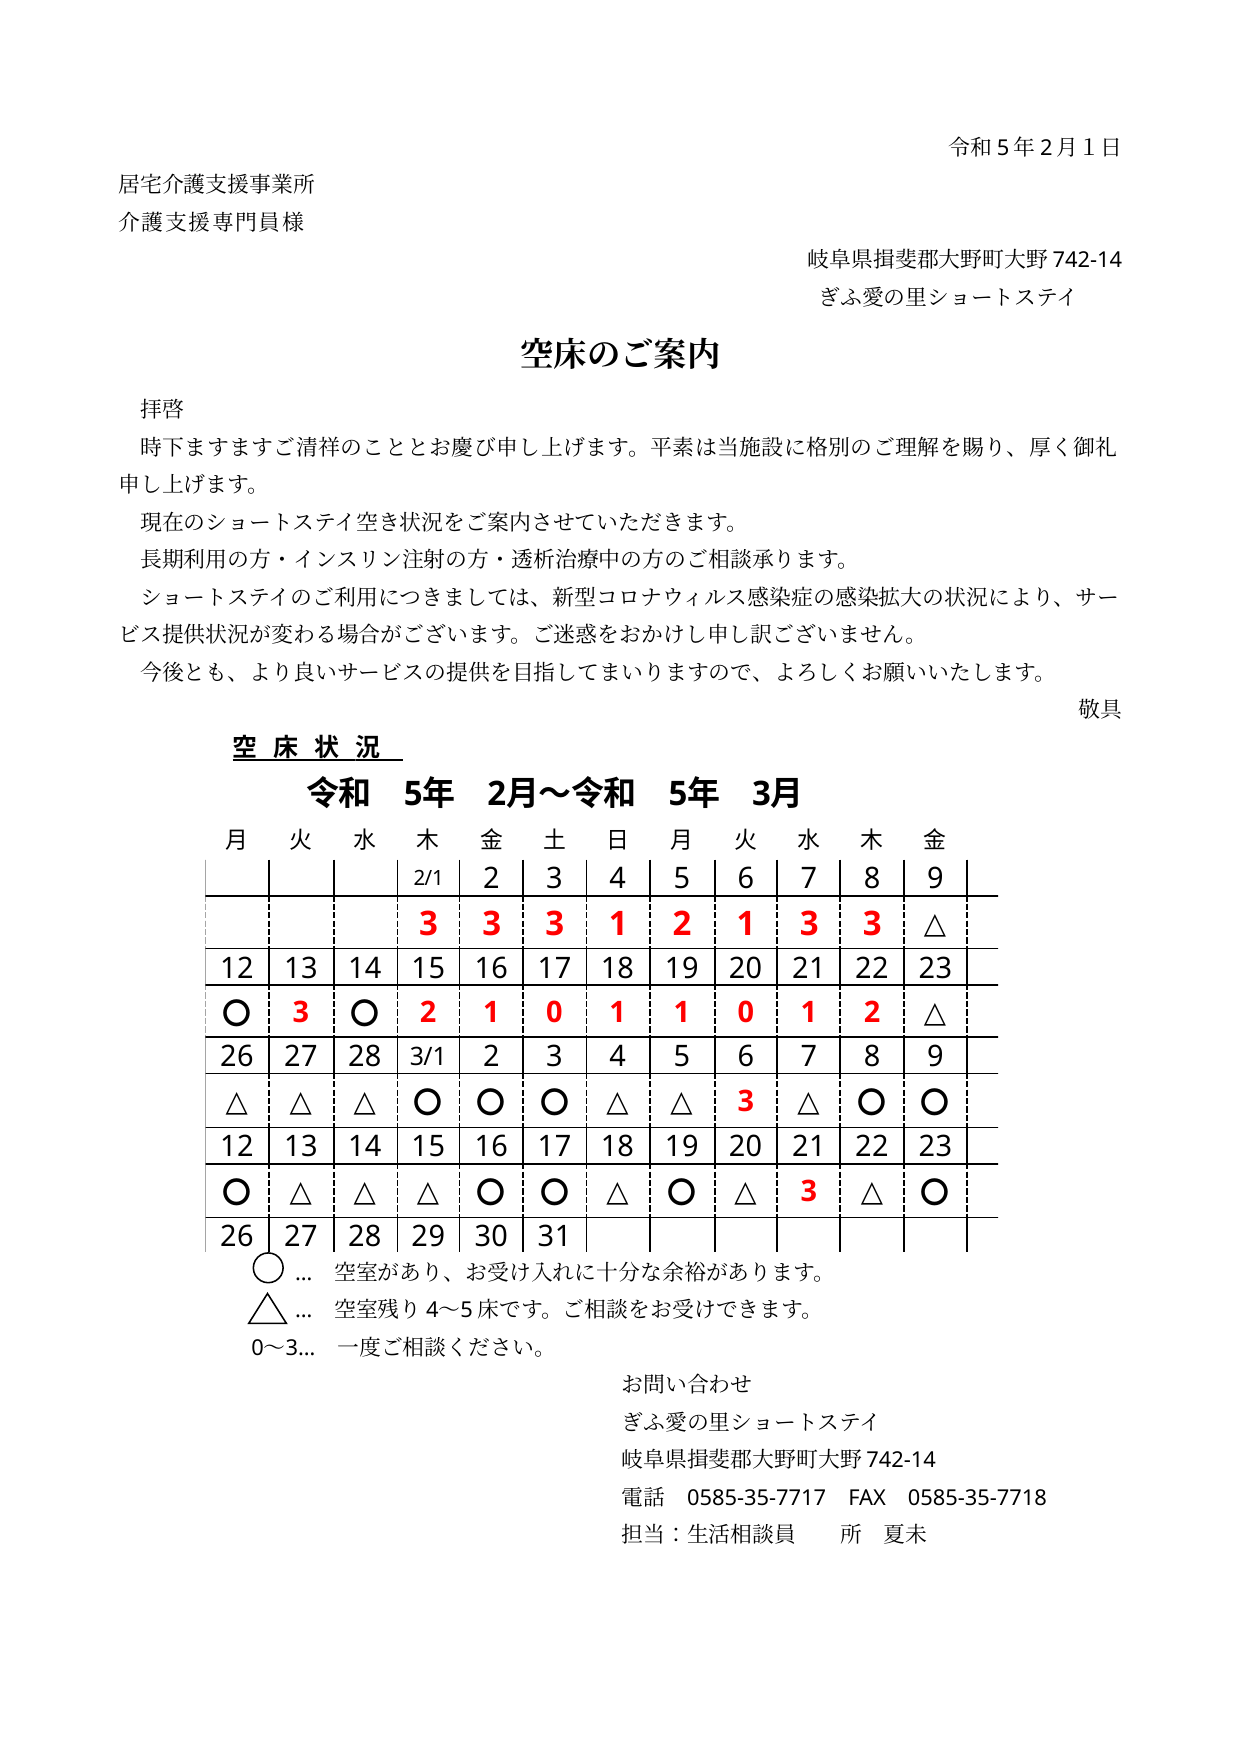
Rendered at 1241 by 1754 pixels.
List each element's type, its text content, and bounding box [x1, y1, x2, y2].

text 令和5年2月１日 [118, 127, 1122, 164]
text 担当：生活相談員 所 夏未 [118, 1514, 1122, 1552]
text 拝啓 [118, 389, 1122, 427]
text 居宅介護支援事業所 [118, 164, 1122, 202]
text 空床状況 [118, 727, 1122, 764]
text 0～3… 一度ご相談ください。 [118, 1327, 1122, 1364]
text ぎふ愛の里ショートステイ [118, 277, 1122, 314]
text 時下ますますご清祥のこととお慶び申し上げます。平素は当施設に格別のご理解を賜り、厚く御礼申し上げます。 [118, 427, 1122, 502]
text ぎふ愛の里ショートステイ [118, 1402, 1122, 1439]
text 空床のご案内 [118, 314, 1122, 389]
text 岐阜県揖斐郡大野町大野742-14 [118, 239, 1122, 277]
text … 空室があり、お受け入れに十分な余裕があります。 [118, 1252, 1122, 1289]
text 長期利用の方・インスリン注射の方・透析治療中の方のご相談承ります。 [118, 539, 1122, 577]
text 岐阜県揖斐郡大野町大野742-14 [118, 1439, 947, 1477]
text 現在のショートステイ空き状況をご案内させていただきます。 [118, 502, 1122, 539]
text お問い合わせ [118, 1364, 1122, 1402]
text 今後とも、より良いサービスの提供を目指してまいりますので、よろしくお願いいたします。 [118, 652, 1122, 689]
text 介護支援専門員様 [118, 202, 1122, 239]
text 敬具 [118, 689, 1122, 727]
text ショートステイのご利用につきましては、新型コロナウィルス感染症の感染拡大の状況により、サービス提供状況が変わる場合がございます。ご迷惑をおかけし申し訳ございません。 [118, 577, 1122, 652]
text … 空室残り4～5床です。ご相談をお受けできます。 [118, 1289, 1122, 1327]
text 電話 0585-35-7717 FAX 0585-35-7718 [118, 1477, 1122, 1514]
